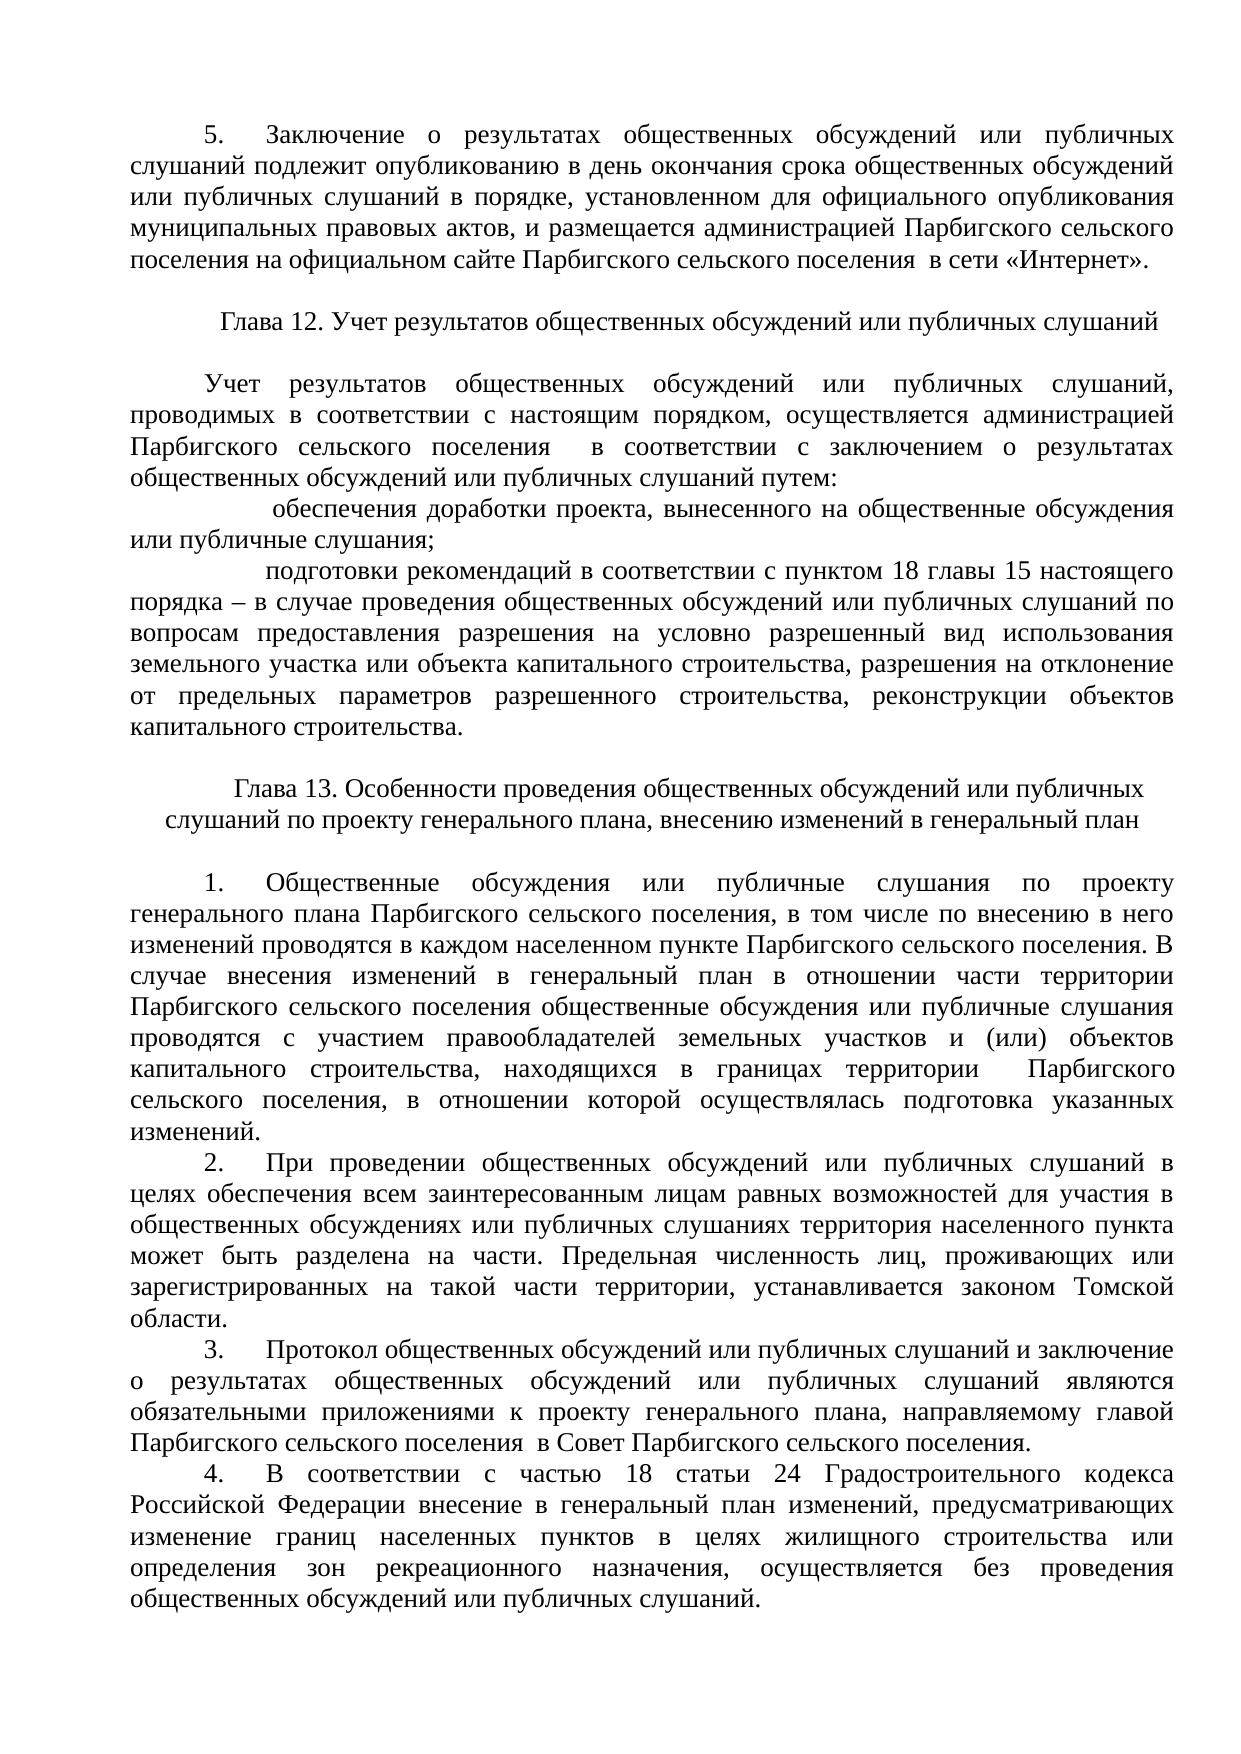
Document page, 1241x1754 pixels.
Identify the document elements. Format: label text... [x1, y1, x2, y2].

list В соответствии с частью 18 статьи 24 Градостроительного кодекса Российской Федерации внесение в генеральный план изменений, предусматривающих изменение границ населенных пунктов в целях жилищного строительства или определения зон рекреационного назначения, осуществляется без проведения общественных обсуждений или публичных слушаний. [130, 1457, 1175, 1613]
text Учет результатов общественных обсуждений или публичных слушаний, проводимых в соответствии с настоящим порядком, осуществляется администрацией Парбигского сельского поселения в соответствии с заключением о результатах общественных обсуждений или публичных слушаний путем: [130, 367, 1175, 492]
text подготовки рекомендаций в соответствии с пунктом 18 главы 15 настоящего порядка – в случае проведения общественных обсуждений или публичных слушаний по вопросам предоставления разрешения на условно разрешенный вид использования земельного участка или объекта капитального строительства, разрешения на отклонение от предельных параметров разрешенного строительства, реконструкции объектов капитального строительства. [130, 554, 1175, 741]
subtitle Глава 13. Особенности проведения общественных обсуждений или публичных слушаний по проекту генерального плана, внесению изменений в генеральный план [130, 772, 1175, 834]
list Заключение о результатах общественных обсуждений или публичных слушаний подлежит опубликованию в день окончания срока общественных обсуждений или публичных слушаний в порядке, установленном для официального опубликования муниципальных правовых актов, и размещается администрацией Парбигского сельского поселения на официальном сайте Парбигского сельского поселения в сети «Интернет». [130, 118, 1175, 274]
text обеспечения доработки проекта, вынесенного на общественные обсуждения или публичные слушания; [130, 492, 1175, 554]
list Протокол общественных обсуждений или публичных слушаний и заключение о результатах общественных обсуждений или публичных слушаний являются обязательными приложениями к проекту генерального плана, направляемому главой Парбигского сельского поселения в Совет Парбигского сельского поселения. [130, 1333, 1175, 1457]
list Общественные обсуждения или публичные слушания по проекту генерального плана Парбигского сельского поселения, в том числе по внесению в него изменений проводятся в каждом населенном пункте Парбигского сельского поселения. В случае внесения изменений в генеральный план в отношении части территории Парбигского сельского поселения общественные обсуждения или публичные слушания проводятся с участием правообладателей земельных участков и (или) объектов капитального строительства, находящихся в границах территории Парбигского сельского поселения, в отношении которой осуществлялась подготовка указанных изменений. [130, 866, 1175, 1146]
list При проведении общественных обсуждений или публичных слушаний в целях обеспечения всем заинтересованным лицам равных возможностей для участия в общественных обсуждениях или публичных слушаниях территория населенного пункта может быть разделена на части. Предельная численность лиц, проживающих или зарегистрированных на такой части территории, устанавливается законом Томской области. [130, 1146, 1175, 1333]
subtitle Глава 12. Учет результатов общественных обсуждений или публичных слушаний [130, 305, 1175, 336]
